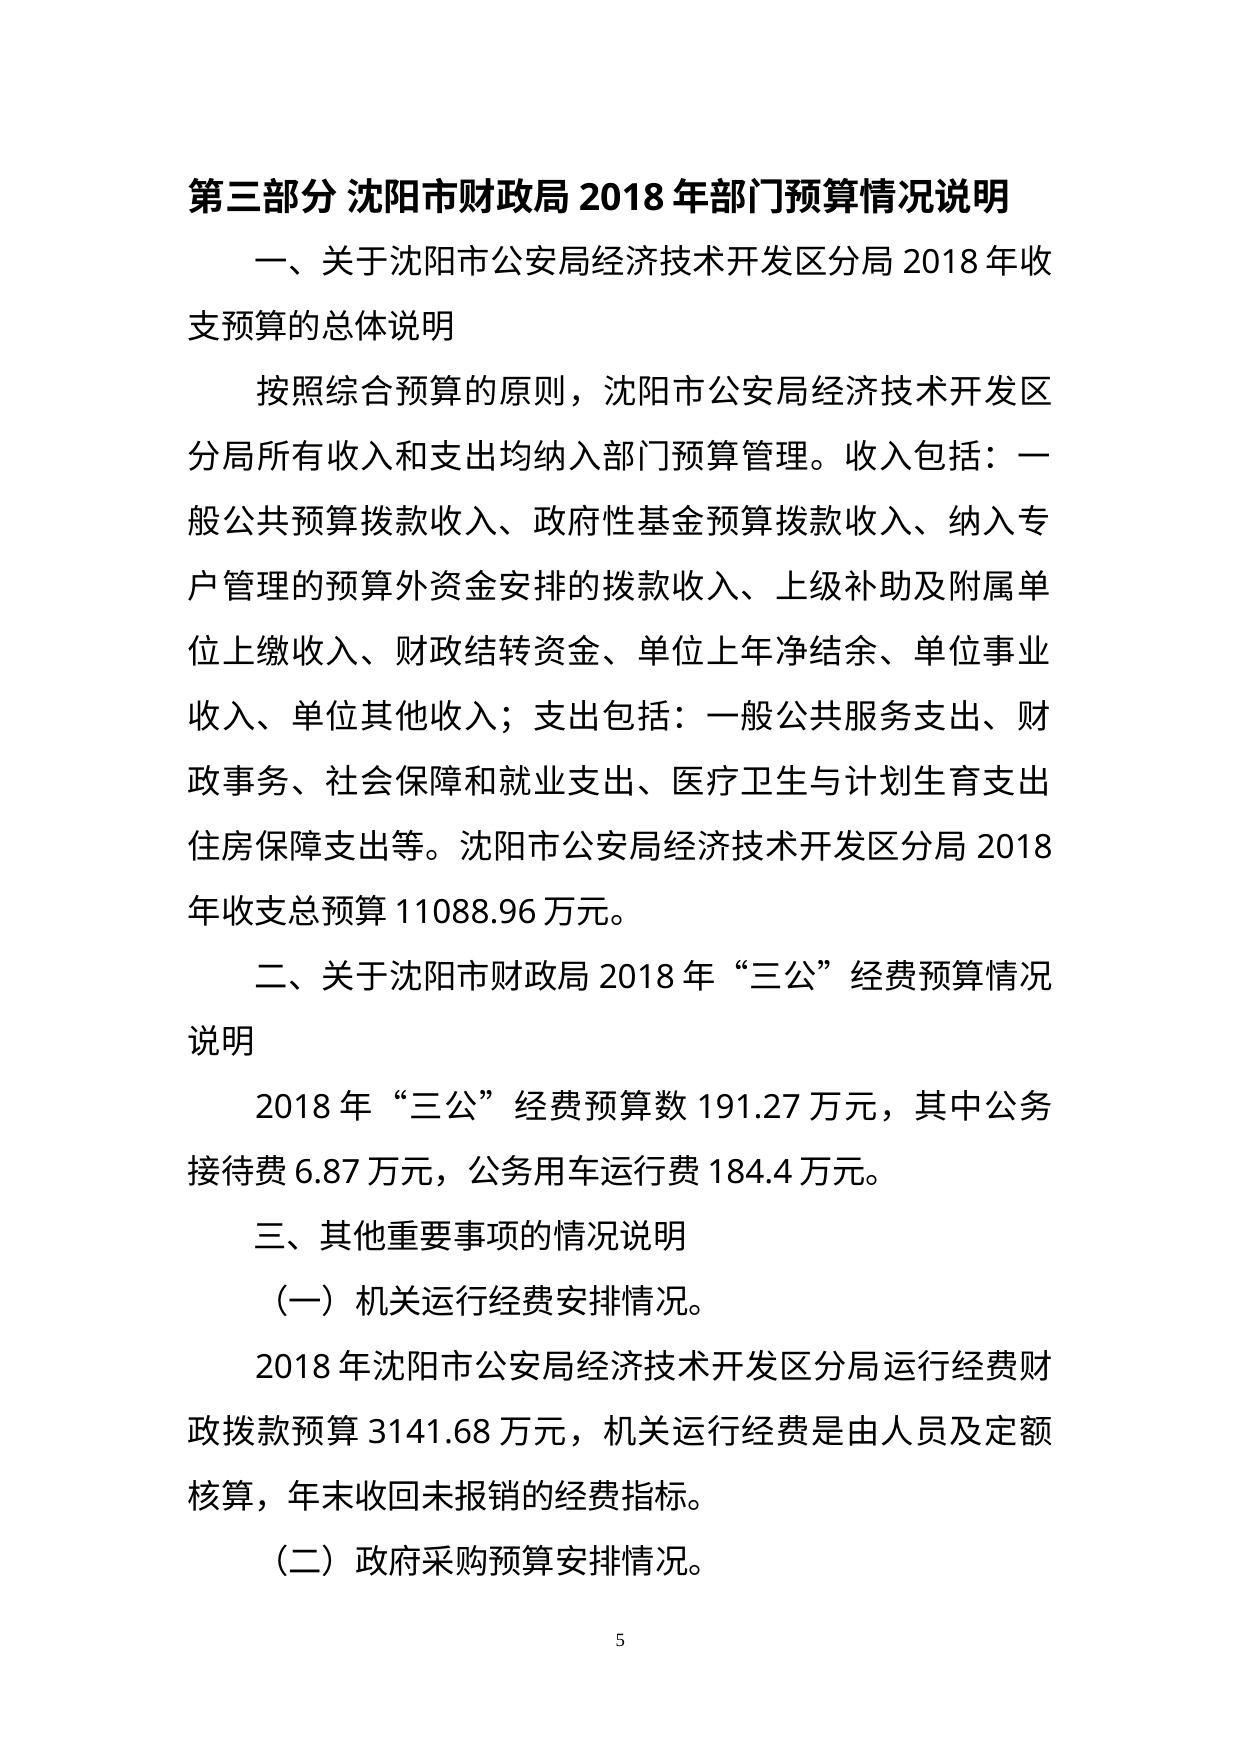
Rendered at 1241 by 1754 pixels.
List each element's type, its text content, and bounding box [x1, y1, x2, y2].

text 一、关于沈阳市公安局经济技术开发区分局2018年收支预算的总体说明 [187, 227, 1053, 357]
text （二）政府采购预算安排情况。 [187, 1527, 1053, 1592]
text 二、关于沈阳市财政局2018年“三公”经费预算情况说明 [187, 942, 1053, 1072]
text 三、其他重要事项的情况说明 [187, 1202, 1053, 1267]
text 第三部分 沈阳市财政局2018年部门预算情况说明 [187, 162, 1053, 227]
text 按照综合预算的原则，沈阳市公安局经济技术开发区分局所有收入和支出均纳入部门预算管理。收入包括：一般公共预算拨款收入、政府性基金预算拨款收入、纳入专户管理的预算外资金安排的拨款收入、上级补助及附属单位上缴收入、财政结转资金、单位上年净结余、单位事业收入、单位其他收入；支出包括：一般公共服务支出、财政事务、社会保障和就业支出、医疗卫生与计划生育支出、住房保障支出等。沈阳市公安局经济技术开发区分局2018年收支总预算11088.96万元。 [187, 357, 1053, 942]
text 2018年沈阳市公安局经济技术开发区分局运行经费财政拨款预算3141.68万元，机关运行经费是由人员及定额核算，年末收回未报销的经费指标。 [187, 1332, 1053, 1527]
text （一）机关运行经费安排情况。 [187, 1267, 1053, 1332]
text 2018年“三公”经费预算数191.27万元，其中公务接待费6.87万元，公务用车运行费184.4万元。 [187, 1072, 1053, 1202]
